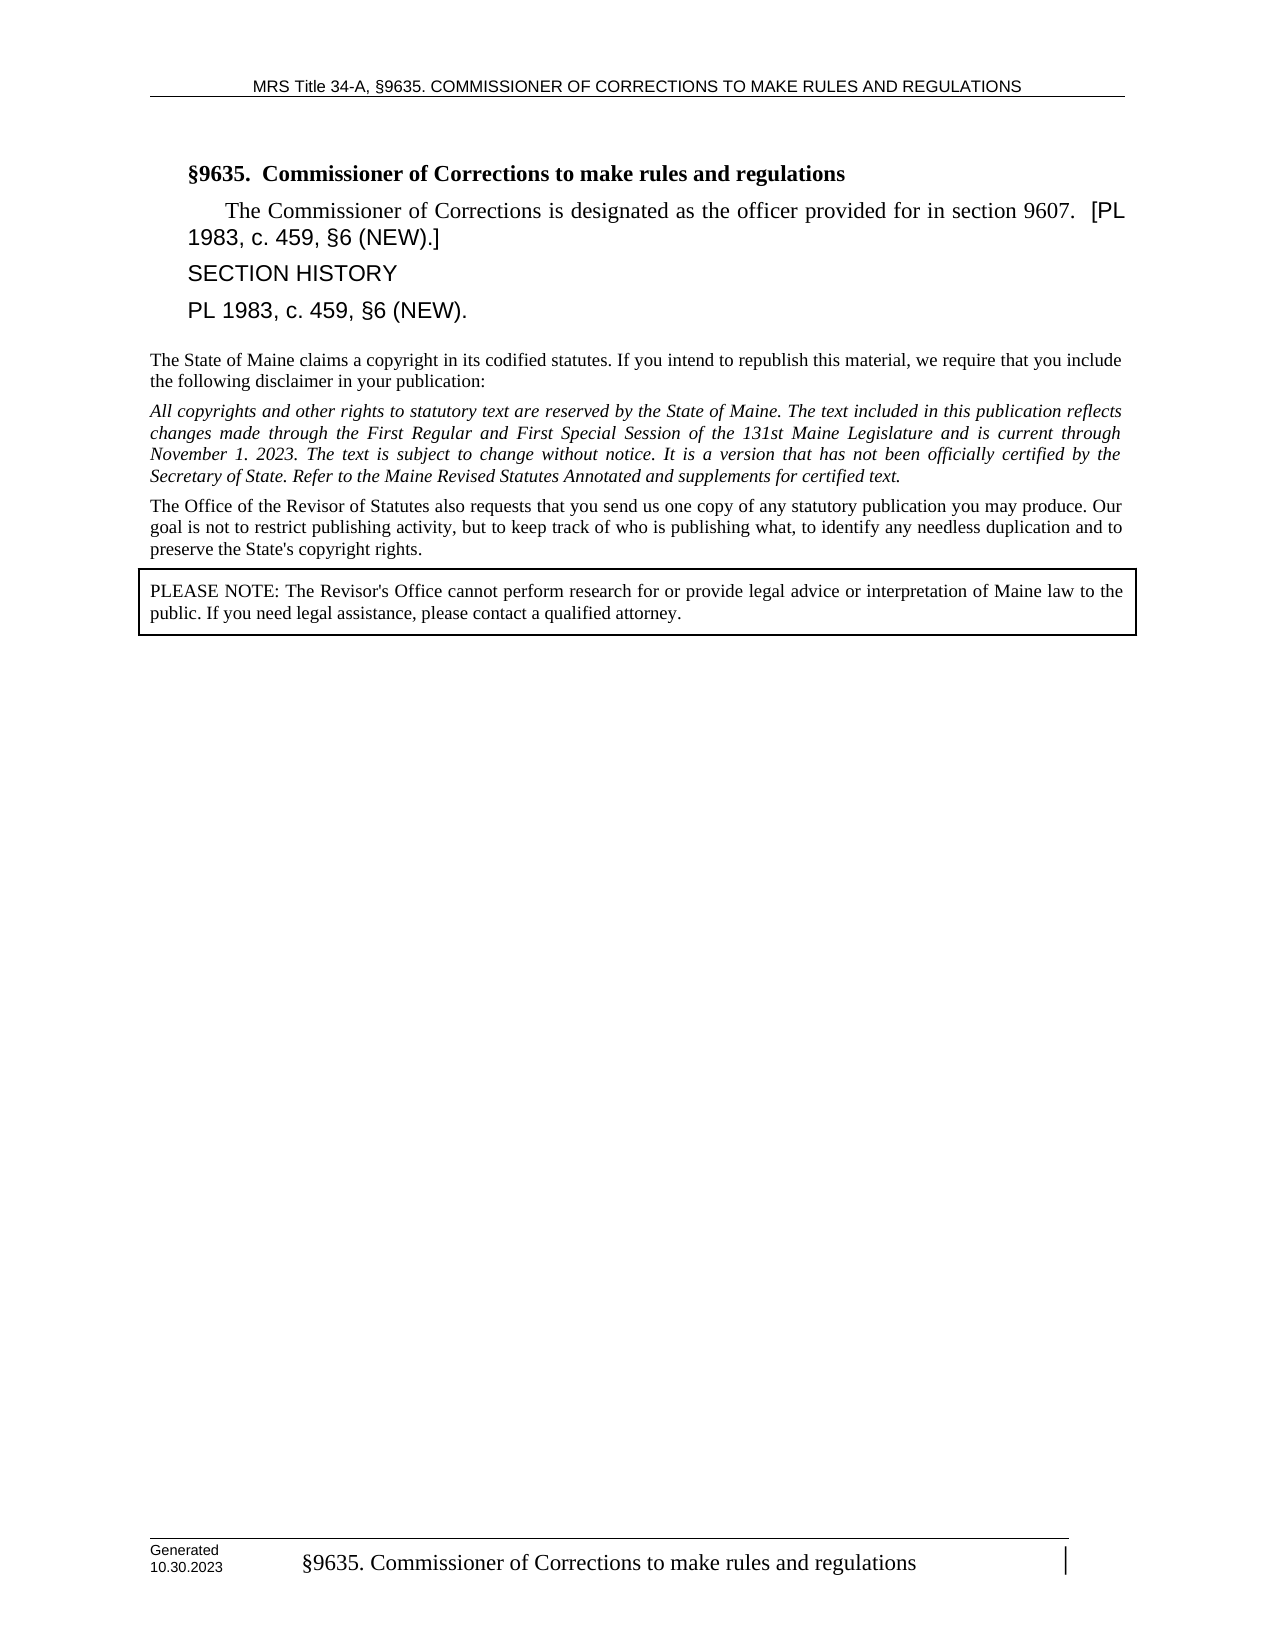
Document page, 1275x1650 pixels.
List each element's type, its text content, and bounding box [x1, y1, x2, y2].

text All copyrights and other rights to statutory text are reserved by the State of Maine. The text included in this publication reflects changes made through the First Regular and First Special Session of the 131st Maine Legislature and is current through November 1. 2023 . The text is subject to change without notice. It is a version that has not been officially certified by the Secretary of State. Refer to the Maine Revised Statutes Annotated and supplements for certified text. [150, 400, 1125, 486]
text The State of Maine claims a copyright in its codified statutes. If you intend to republish this material, we require that you include the following disclaimer in your publication: [150, 348, 1125, 392]
text PLEASE NOTE: The Revisor's Office cannot perform research for or provide legal advice or interpretation of Maine law to the public. If you need legal assistance, please contact a qualified attorney. [140, 570, 1135, 634]
text The Office of the Revisor of Statutes also requests that you send us one copy of any statutory publication you may produce. Our goal is not to restrict publishing activity, but to keep track of who is publishing what, to identify any needless duplication and to preserve the State's copyright rights. [150, 494, 1125, 559]
text §9635. Commissioner of Corrections to make rules and regulations [187, 160, 1125, 187]
text PL 1983, c. 459, §6 (NEW). [187, 297, 1125, 323]
text SECTION HISTORY [187, 260, 1125, 287]
text The Commissioner of Corrections is designated as the officer provided for in section 9607. [PL 1983, c. 459, §6 (NEW).] [187, 197, 1125, 250]
